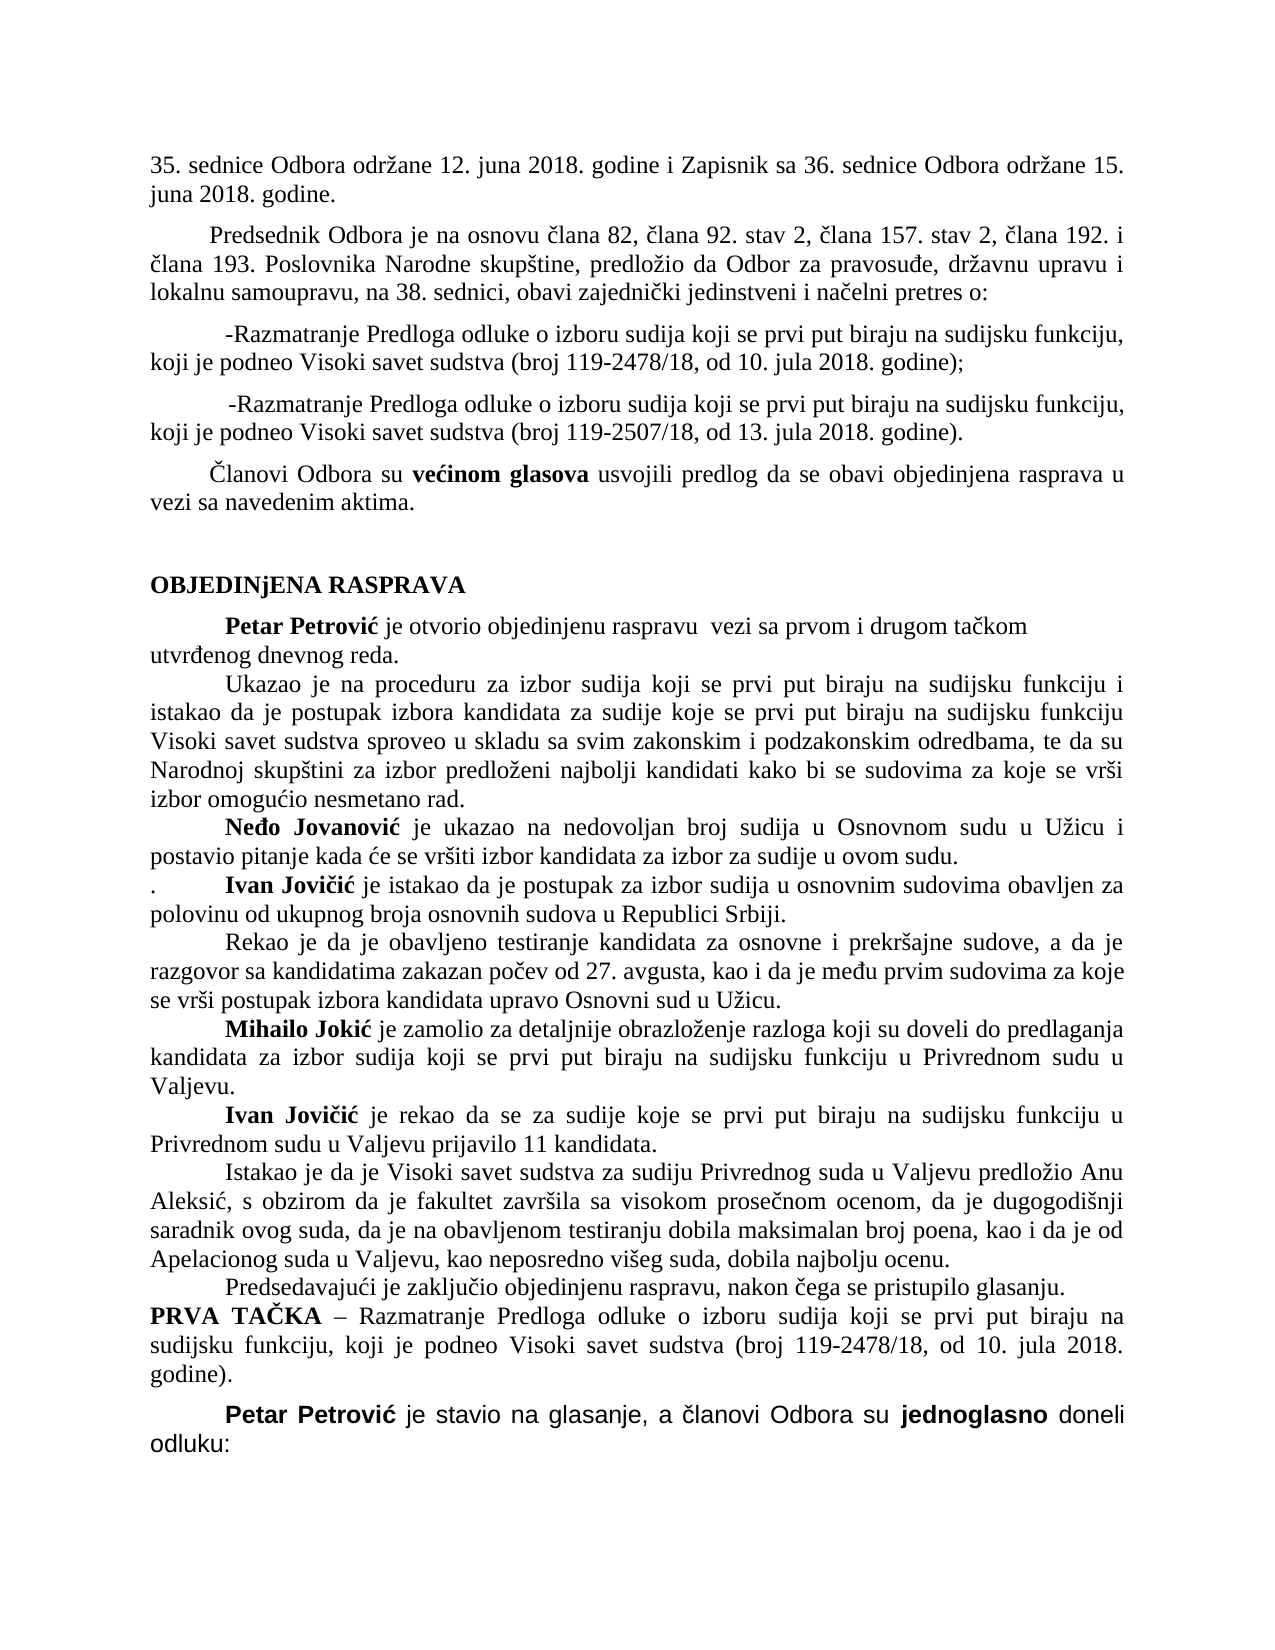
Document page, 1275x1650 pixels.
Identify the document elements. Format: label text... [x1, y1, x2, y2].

text Članovi Odbora su većinom glasova usvojili predlog da se obavi objedinjena rasprava u vezi sa navedenim aktima. [150, 459, 1125, 516]
text Rekao je da je obavljeno testiranje kandidata za osnovne i prekršajne sudove, a da je razgovor sa kandidatima zakazan počev od 27. avgusta, kao i da je među prvim sudovima za koje se vrši postupak izbora kandidata upravo Osnovni sud u Užicu. [150, 927, 1125, 1014]
text Mihailo Jokić je zamolio za detaljnije obrazloženje razloga koji su doveli do predlaganja kandidata za izbor sudija koji se prvi put biraju na sudijsku funkciju u Privrednom sudu u Valjevu. [150, 1014, 1125, 1100]
text Ukazao je na proceduru za izbor sudija koji se prvi put biraju na sudijsku funkciju i istakao da je postupak izbora kandidata za sudije koje se prvi put biraju na sudijsku funkciju Visoki savet sudstva sproveo u skladu sa svim zakonskim i podzakonskim odredbama, te da su Narodnoj skupštini za izbor predloženi najbolji kandidati kako bi se sudovima za koje se vrši izbor omogućio nesmetano rad. [150, 669, 1125, 812]
text Predsedavajući je zaključio objedinjenu raspravu, nakon čega se pristupilo glasanju. [150, 1272, 1125, 1301]
text -Razmatranje Predloga odluke o izboru sudija koji se prvi put biraju na sudijsku funkciju, koji je podneo Visoki savet sudstva (broj 119-2478/18, od 10. jula 2018. godine); [150, 319, 1125, 376]
text Petar Petrović je otvorio objedinjenu raspravu vezi sa prvom i drugom tačkom utvrđenog dnevnog reda. [150, 611, 1125, 669]
text Ivan Jovičić je rekao da se za sudije koje se prvi put biraju na sudijsku funkciju u Privrednom sudu u Valjevu prijavilo 11 kandidata. [150, 1100, 1125, 1157]
text PRVA TAČKA – Razmatranje Predloga odluke o izboru sudija koji se prvi put biraju na sudijsku funkciju, koji je podneo Visoki savet sudstva (broj 119-2478/18, od 10. jula 2018. godine). [150, 1301, 1125, 1388]
text OBJEDINjENA RASPRAVA [150, 570, 1125, 599]
text Petar Petrović je stavio na glasanje, a članovi Odbora su jednoglasno doneli odluku: [150, 1400, 1125, 1458]
text Neđo Jovanović je ukazao na nedovoljan broj sudija u Osnovnom sudu u Užicu i postavio pitanje kada će se vršiti izbor kandidata za izbor za sudije u ovom sudu. [150, 812, 1125, 870]
text Predsednik Odbora je na osnovu člana 82, člana 92. stav 2, člana 157. stav 2, člana 192. i člana 193. Poslovnika Narodne skupštine, predložio da Odbor za pravosuđe, državnu upravu i lokalnu samoupravu, na 38. sednici, obavi zajednički jedinstveni i načelni pretres o: [150, 220, 1125, 306]
text Istakao je da je Visoki savet sudstva za sudiju Privrednog suda u Valjevu predložio Anu Aleksić, s obzirom da je fakultet završila sa visokom prosečnom ocenom, da je dugogodišnji saradnik ovog suda, da je na obavljenom testiranju dobila maksimalan broj poena, kao i da je od Apelacionog suda u Valjevu, kao neposredno višeg suda, dobila najbolju ocenu. [150, 1157, 1125, 1272]
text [150, 150, 1125, 207]
text . Ivan Jovičić je istakao da je postupak za izbor sudija u osnovnim sudovima obavljen za polovinu od ukupnog broja osnovnih sudova u Republici Srbiji. [150, 870, 1125, 927]
text -Razmatranje Predloga odluke o izboru sudija koji se prvi put biraju na sudijsku funkciju, koji je podneo Visoki savet sudstva (broj 119-2507/18, od 13. jula 2018. godine). [150, 389, 1125, 446]
